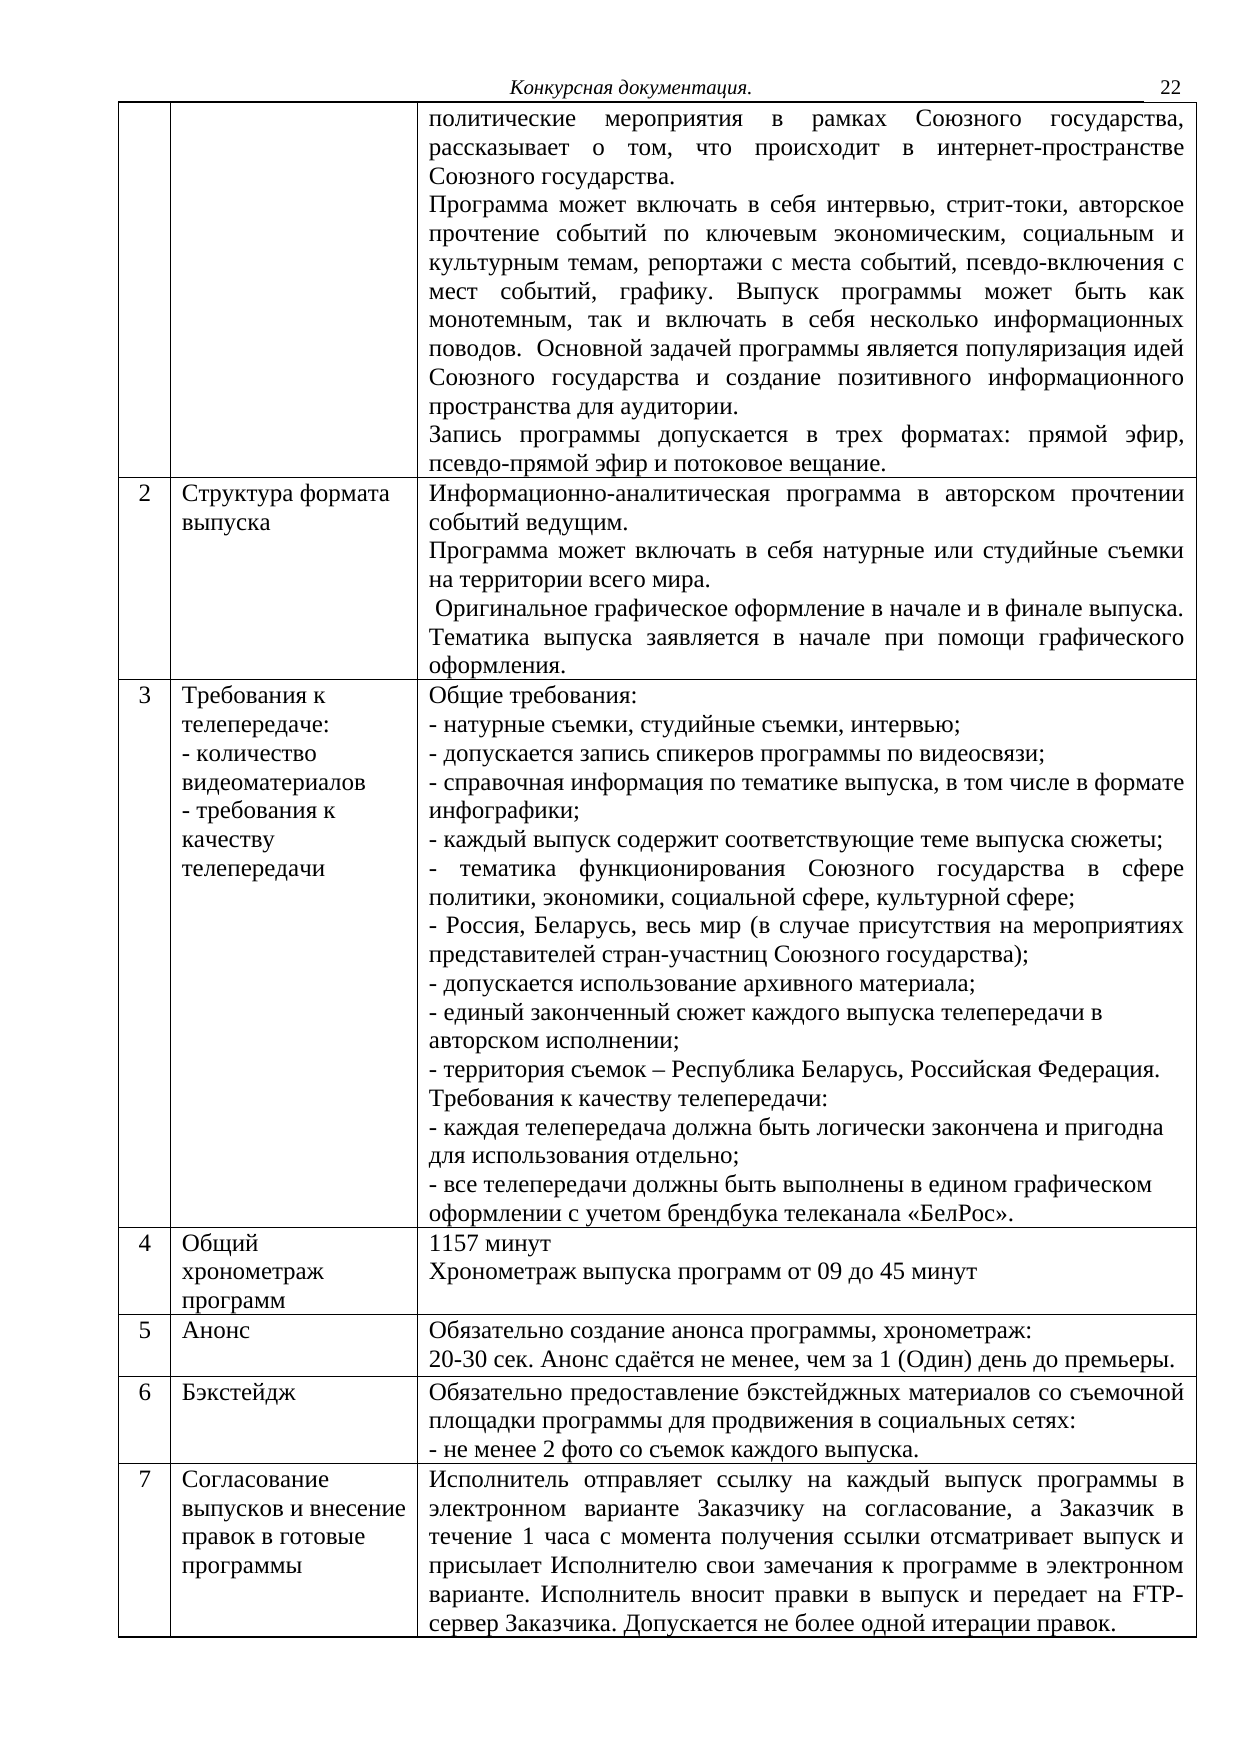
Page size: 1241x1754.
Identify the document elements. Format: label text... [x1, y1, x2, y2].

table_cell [171, 103, 417, 477]
table_cell 6 [119, 1377, 170, 1463]
table_cell Общие требования: - натурные съемки, студийные съемки, интервью; - допускается запись спикеров программы по видеосвязи; - справочная информация по тематике выпуска, в том числе в формате инфографики; - каждый выпуск содержит соответствующие теме выпуска сюжеты; - тематика функционирования Союзного государства в сфере политики, экономики, социальной сфере, культурной сфере; - Россия, Беларусь, весь мир (в случае присутствия на мероприятиях представителей стран-участниц Союзного государства); - допускается использование архивного материала; - единый законченный сюжет каждого выпуска телепередачи в авторском исполнении; - территория съемок – Республика Беларусь, Российская Федерация. Требования к качеству телепередачи: - каждая телепередача должна быть логически закончена и пригодна для использования отдельно; - все телепередачи должны быть выполнены в едином графическом оформлении с учетом брендбука телеканала «БелРос». [418, 680, 1196, 1227]
table_cell 4 [119, 1228, 170, 1314]
table_cell 3 [119, 680, 170, 1227]
table_cell Обязательно предоставление бэкстейджных материалов со съемочной площадки программы для продвижения в социальных сетях: - не менее 2 фото со съемок каждого выпуска. [418, 1377, 1196, 1463]
table_cell Согласование выпусков и внесение правок в готовые программы [171, 1464, 417, 1636]
table_cell Бэкстейдж [171, 1377, 417, 1463]
table_cell Исполнитель отправляет ссылку на каждый выпуск программы в электронном варианте Заказчику на согласование, а Заказчик в течение 1 часа с момента получения ссылки отсматривает выпуск и присылает Исполнителю свои замечания к программе в электронном варианте. Исполнитель вносит правки в выпуск и передает на FTP-сервер Заказчика. Допускается не более одной итерации правок. [418, 1464, 1196, 1636]
table_cell Информационно-аналитическая программа в авторском прочтении событий ведущим. Программа может включать в себя натурные или студийные съемки на территории всего мира. Оригинальное графическое оформление в начале и в финале выпуска. Тематика выпуска заявляется в начале при помощи графического оформления. [418, 478, 1196, 679]
table_cell Структура формата выпуска [171, 478, 417, 679]
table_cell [418, 103, 1196, 477]
table_cell Анонс [171, 1315, 417, 1376]
table_cell 7 [119, 1464, 170, 1636]
table_cell 1 [119, 103, 170, 477]
table_cell Требования к телепередаче: - количество видеоматериалов - требования к качеству телепередачи [171, 680, 417, 1227]
table_cell 2 [119, 478, 170, 679]
table_cell Обязательно создание анонса программы, хронометраж: 20-30 сек. Анонс сдаётся не менее, чем за 1 (Один) день до премьеры. [418, 1315, 1196, 1376]
table_cell 1157 минут Хронометраж выпуска программ от 09 до 45 минут [418, 1228, 1196, 1314]
table_cell 5 [119, 1315, 170, 1376]
table_cell Общий хронометраж программ [171, 1228, 417, 1314]
